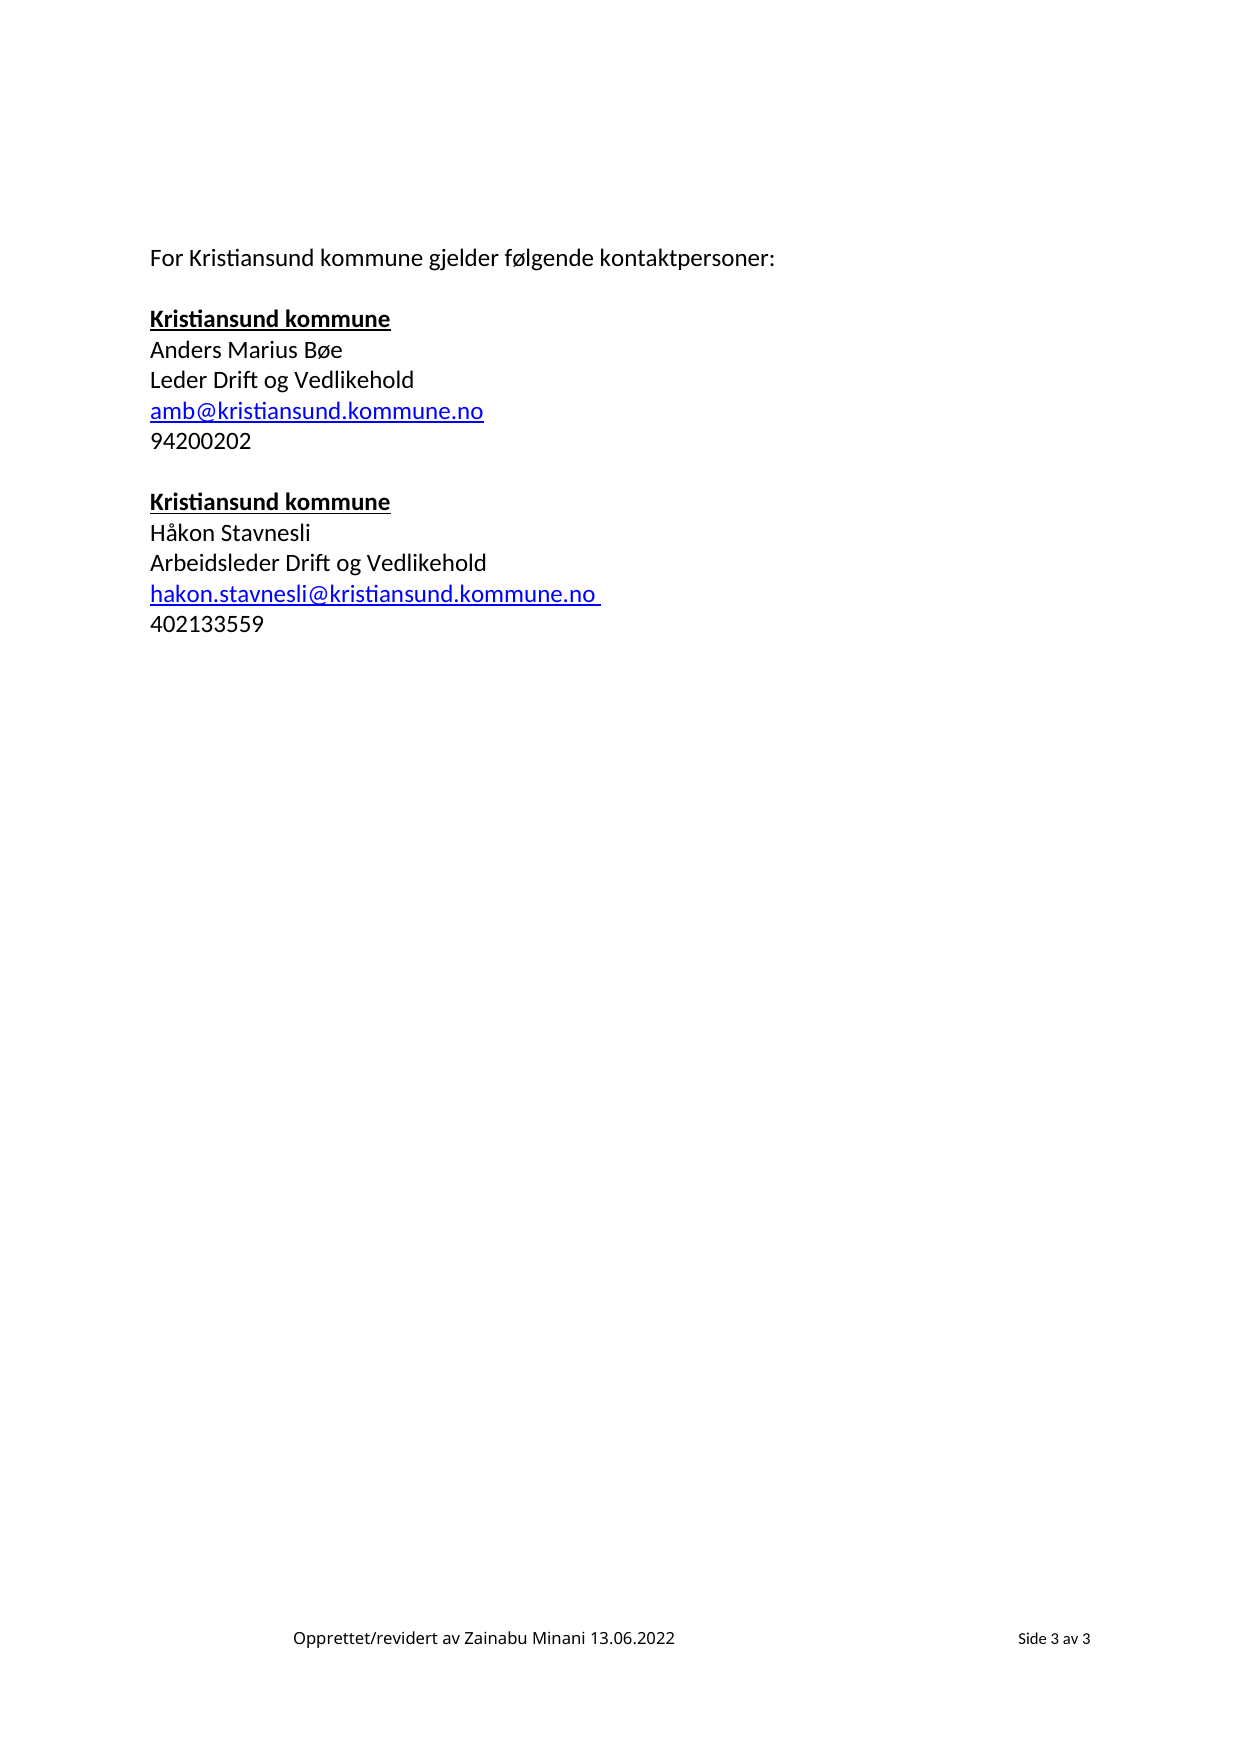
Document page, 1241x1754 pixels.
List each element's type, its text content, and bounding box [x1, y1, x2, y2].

text Leder Drift og Vedlikehold [150, 364, 1090, 395]
text Arbeidsleder Drift og Vedlikehold [150, 547, 1090, 578]
text Kristiansund kommune [150, 486, 1090, 517]
text 94200202 [150, 425, 1090, 456]
text Håkon Stavnesli [150, 517, 1090, 547]
text For Kristiansund kommune gjelder følgende kontaktpersoner: [150, 242, 1090, 273]
text amb@kristiansund.kommune.no [150, 395, 1090, 425]
text 402133559 [150, 608, 1090, 639]
text Anders Marius Bøe [150, 334, 1090, 364]
text hakon.stavnesli@kristiansund.kommune.no [150, 578, 1090, 608]
text Kristiansund kommune [150, 303, 1090, 334]
